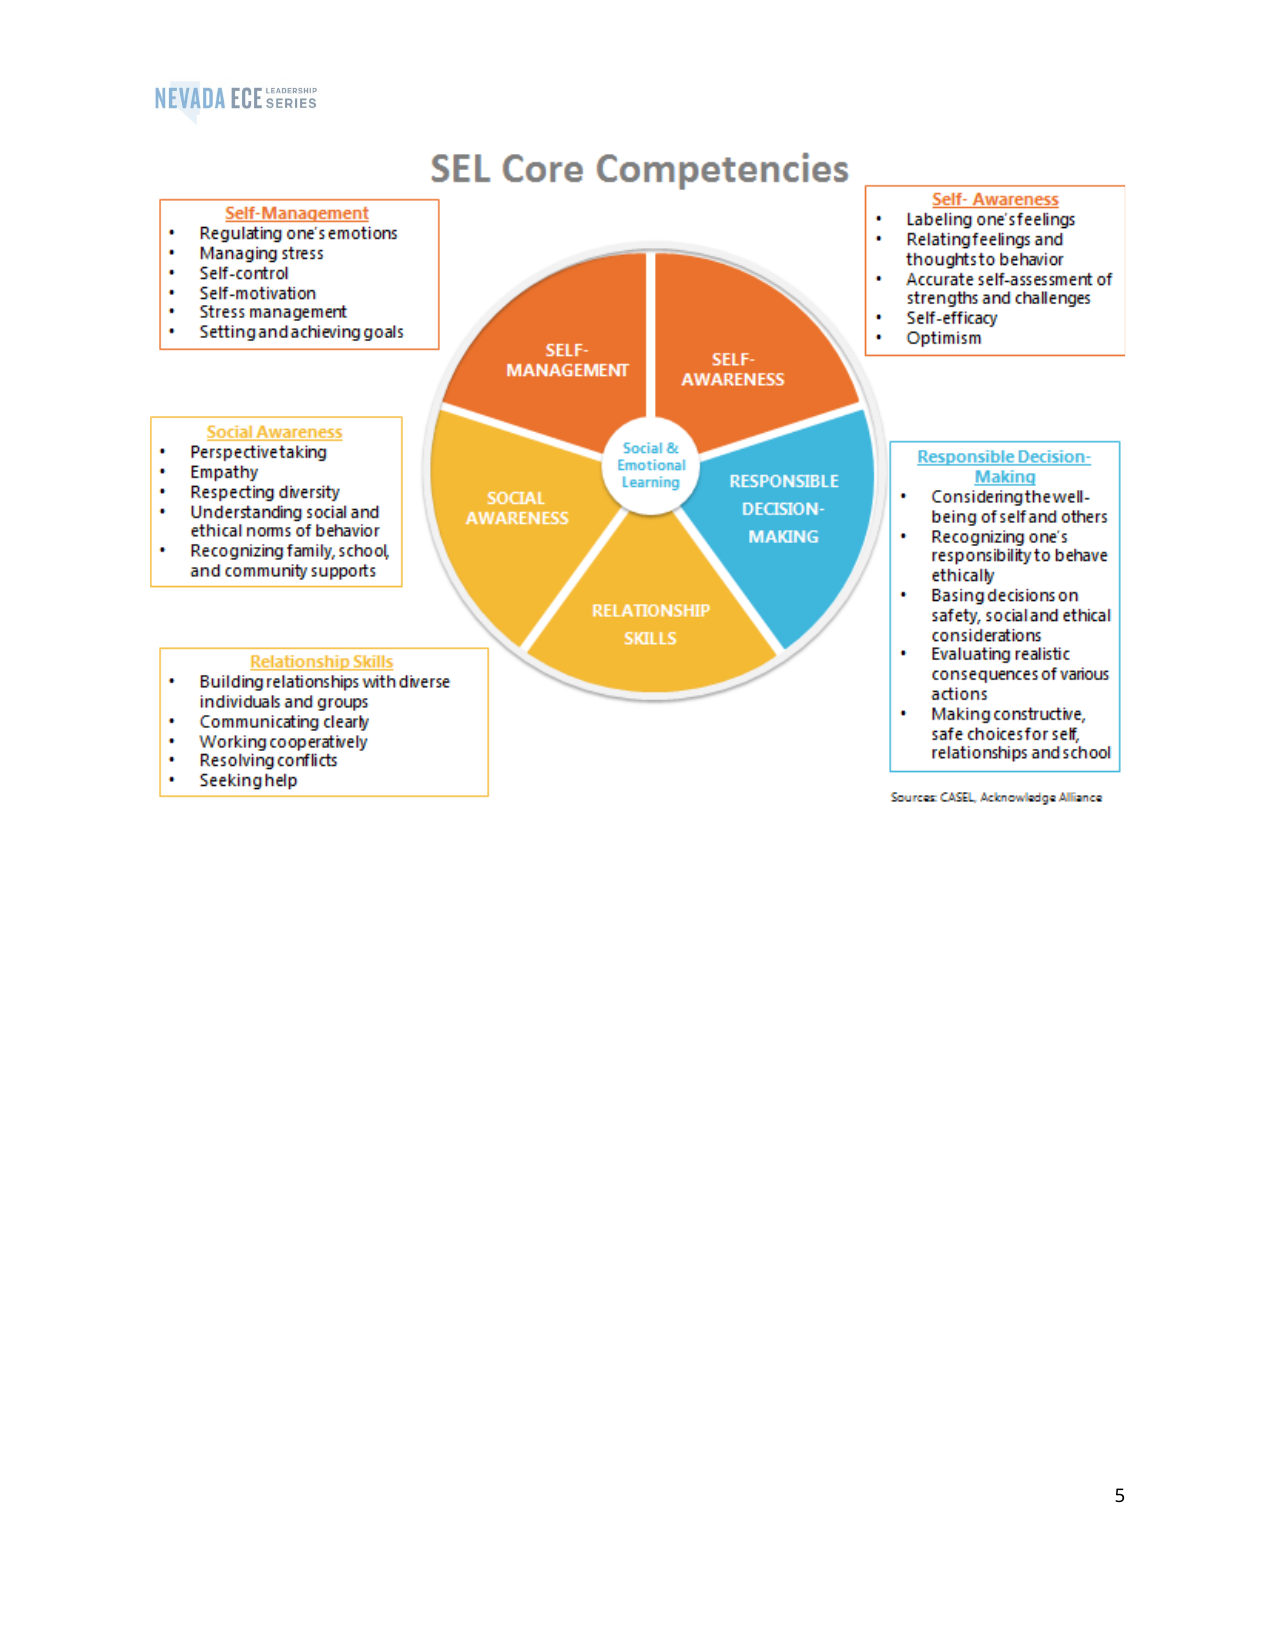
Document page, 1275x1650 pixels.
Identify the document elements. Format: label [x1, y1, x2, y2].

picture [150, 75, 321, 129]
picture [150, 150, 1125, 808]
